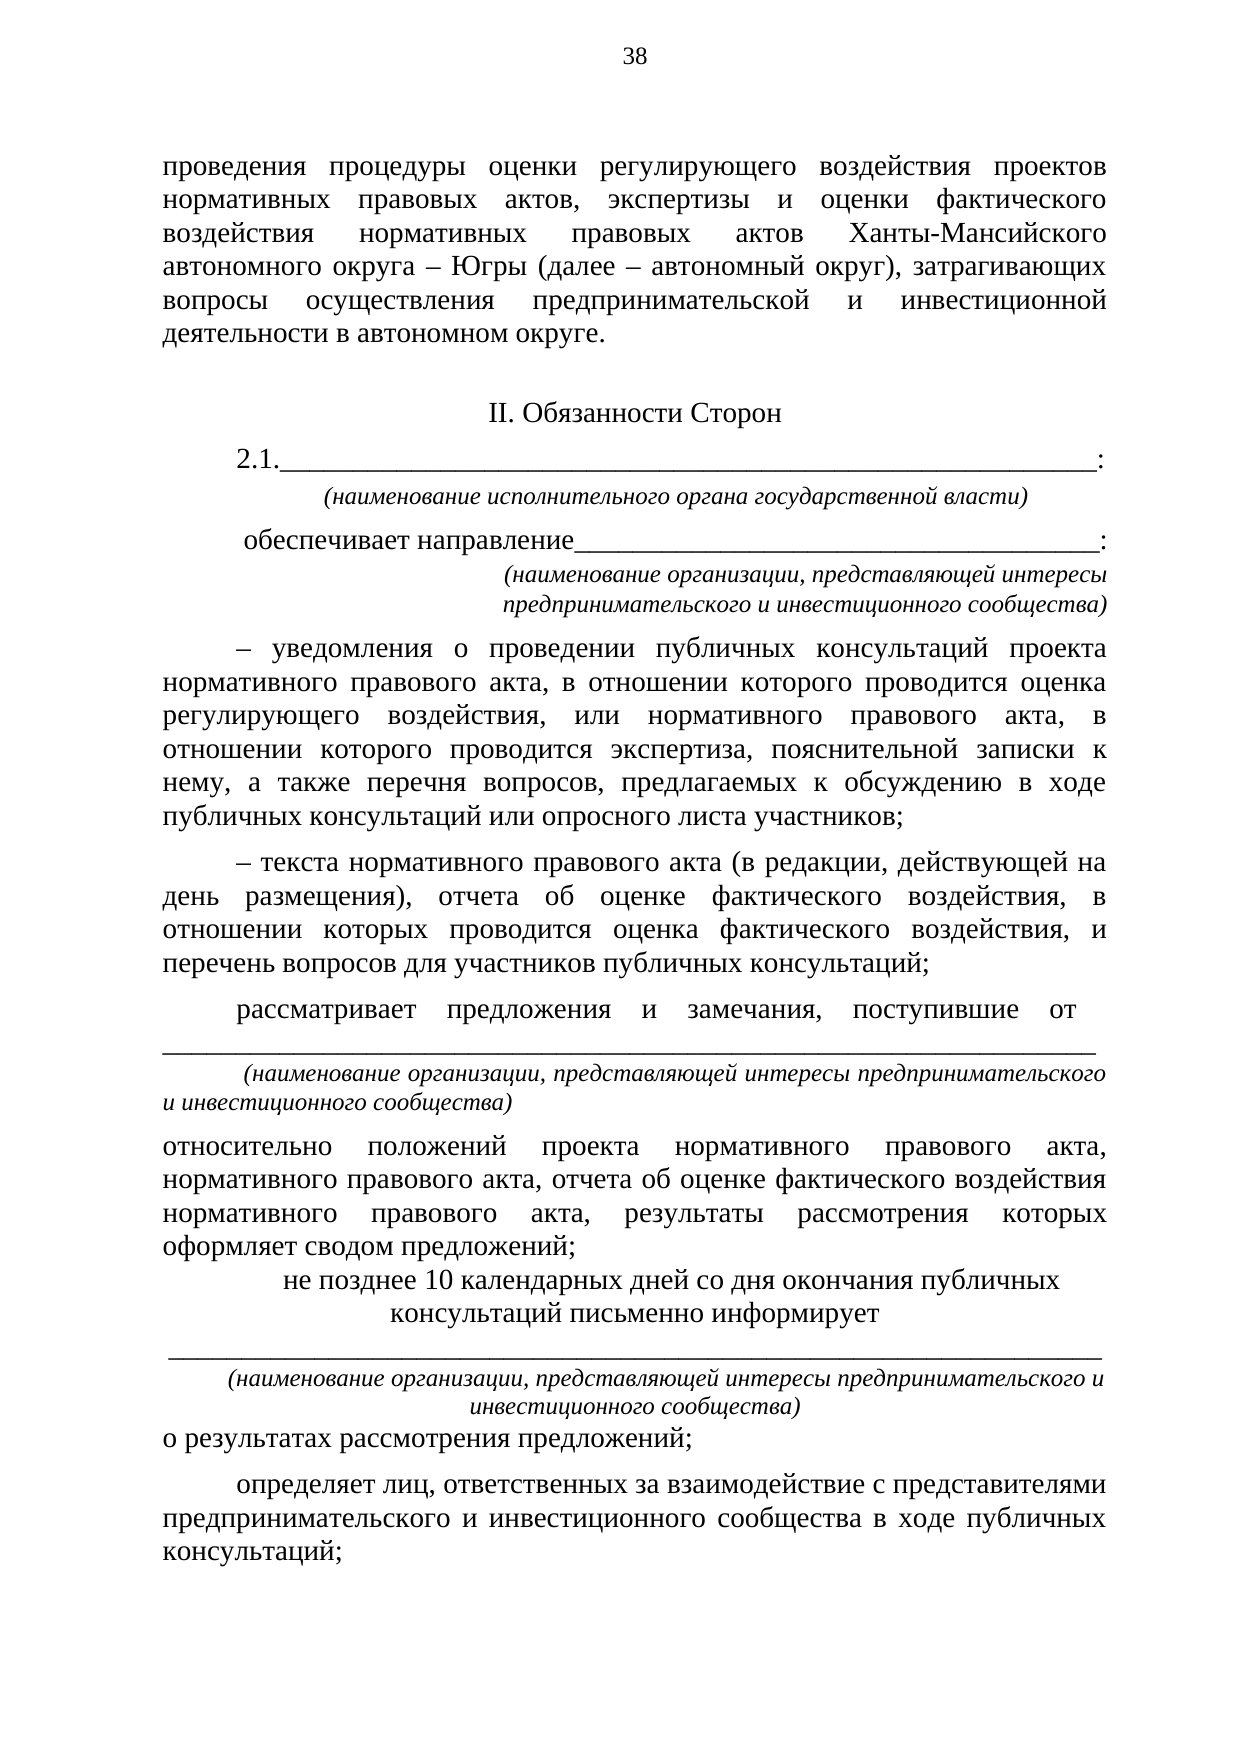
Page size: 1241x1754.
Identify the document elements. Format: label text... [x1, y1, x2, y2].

text относительно положений проекта нормативного правового акта, нормативного правового акта, отчета об оценке фактического воздействия нормативного правового акта, результаты рассмотрения которых оформляет сводом предложений; [162, 1128, 1107, 1262]
text – уведомления о проведении публичных консультаций проекта нормативного правового акта, в отношении которого проводится оценка регулирующего воздействия, или нормативного правового акта, в отношении которого проводится экспертиза, пояснительной записки к нему, а также перечня вопросов, предлагаемых к обсуждению в ходе публичных консультаций или опросного листа участников; [162, 630, 1107, 832]
text определяет лиц, ответственных за взаимодействие с представителями предпринимательского и инвестиционного сообщества в ходе публичных консультаций; [162, 1466, 1107, 1567]
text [162, 148, 1107, 349]
text II. Обязанности Сторон [162, 395, 1107, 428]
text обеспечивает направление____________________________________: (наименование организации, представляющей интересы предпринимательского и инвестиционного сообщества) [162, 522, 1107, 618]
text не позднее 10 календарных дней со дня окончания публичных консультаций письменно информирует ________________________________________________________________ (наименование организации, представляющей интересы предпринимательского и инвестиционного сообщества) [162, 1262, 1107, 1420]
text рассматривает предложения и замечания, поступившие от ________________________________________________________________ (наименование организации, представляющей интересы предпринимательского и инвестиционного сообщества) [162, 991, 1107, 1115]
text о результатах рассмотрения предложений; [162, 1420, 1107, 1454]
text – текста нормативного правового акта (в редакции, действующей на день размещения), отчета об оценке фактического воздействия, в отношении которых проводится оценка фактического воздействия, и перечень вопросов для участников публичных консультаций; [162, 844, 1107, 978]
text (наименование исполнительного органа государственной власти) [162, 481, 1107, 509]
text 2.1.________________________________________________________: [162, 441, 1107, 474]
